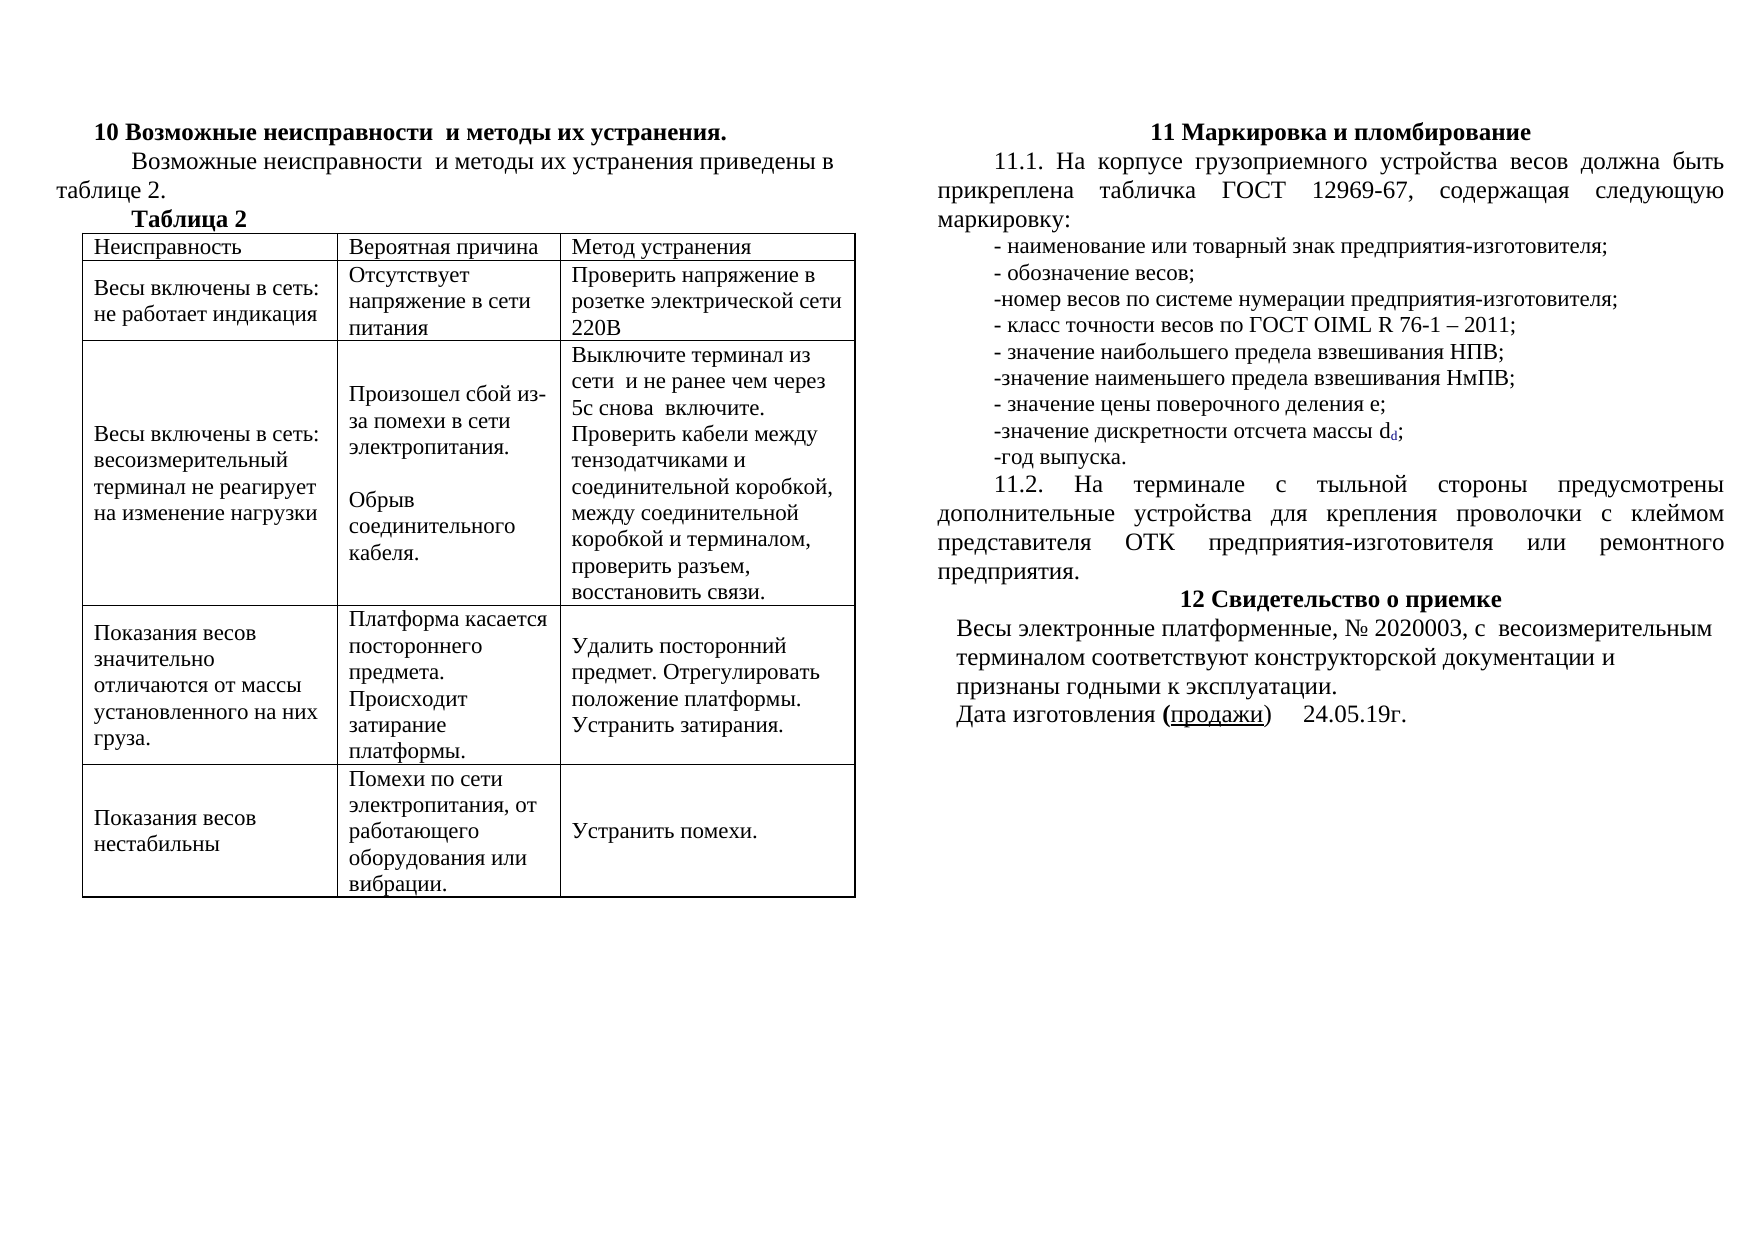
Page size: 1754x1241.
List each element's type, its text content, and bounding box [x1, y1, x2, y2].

table_header Вероятная причина [338, 234, 560, 260]
table_cell Весы включены в сеть: весоизмерительный терминал не реагирует на изменение нагрузки [83, 341, 337, 604]
text Весы электронные платформенные, № 2020003, с весоизмерительным терминалом соответствуют конструкторской документации и признаны годными к эксплуатации. [956, 613, 1725, 699]
table_cell Проверить напряжение в розетке электрической сети 220В [561, 261, 854, 340]
table_cell Отсутствует напряжение в сети питания [338, 261, 560, 340]
text - наименование или товарный знак предприятия-изготовителя; [937, 232, 1725, 259]
text -значение наименьшего предела взвешивания НмПВ; [937, 364, 1725, 391]
text 12 Свидетельство о приемке [956, 584, 1725, 613]
table_cell Показания весов значительно отличаются от массы установленного на них груза. [83, 606, 337, 764]
text - значение наибольшего предела взвешивания НПВ; [937, 338, 1725, 364]
table_cell Помехи по сети электропитания, от работающего оборудования или вибрации. [338, 765, 560, 896]
text -значение дискретности отсчета массы dd; [937, 417, 1725, 443]
text - обозначение весов; [937, 259, 1725, 285]
text 11 Маркировка и пломбирование [956, 117, 1725, 146]
text Таблица 2 [56, 204, 862, 232]
text 11.1. На корпусе грузоприемного устройства весов должна быть прикреплена табличка ГОСТ 12969-67, содержащая следующую маркировку: [937, 146, 1725, 232]
text Дата изготовления (продажи) 24.05.19г. [956, 699, 1725, 728]
text Возможные неисправности и методы их устранения приведены в таблице 2. [56, 146, 862, 204]
text -номер весов по системе нумерации предприятия-изготовителя; [937, 285, 1725, 311]
text -год выпуска. [937, 443, 1725, 469]
text 10 Возможные неисправности и методы их устранения. [94, 117, 862, 146]
table_cell Произошел сбой из-за помехи в сети электропитания. Обрыв соединительного кабеля. [338, 341, 560, 604]
table_cell Весы включены в сеть: не работает индикация [83, 261, 337, 340]
text 11.2. На терминале с тыльной стороны предусмотрены дополнительные устройства для крепления проволочки с клеймом представителя ОТК предприятия-изготовителя или ремонтного предприятия. [937, 469, 1725, 584]
table_cell Платформа касается постороннего предмета. Происходит затирание платформы. [338, 606, 560, 764]
table_cell Выключите терминал из сети и не ранее чем через 5с снова включите. Проверить кабели между тензодатчиками и соединительной коробкой, между соединительной коробкой и терминалом, проверить разъем, восстановить связи. [561, 341, 854, 604]
table_cell Устранить помехи. [561, 765, 854, 896]
table_cell Показания весов нестабильны [83, 765, 337, 896]
text - значение цены поверочного деления е; [937, 391, 1725, 417]
text - класс точности весов по ГОСТ OIML R 76-1 – 2011; [937, 311, 1725, 338]
table_cell Удалить посторонний предмет. Отрегулировать положение платформы. Устранить затирания. [561, 606, 854, 764]
table_header Неисправность [83, 234, 337, 260]
table_header Метод устранения [561, 234, 854, 260]
